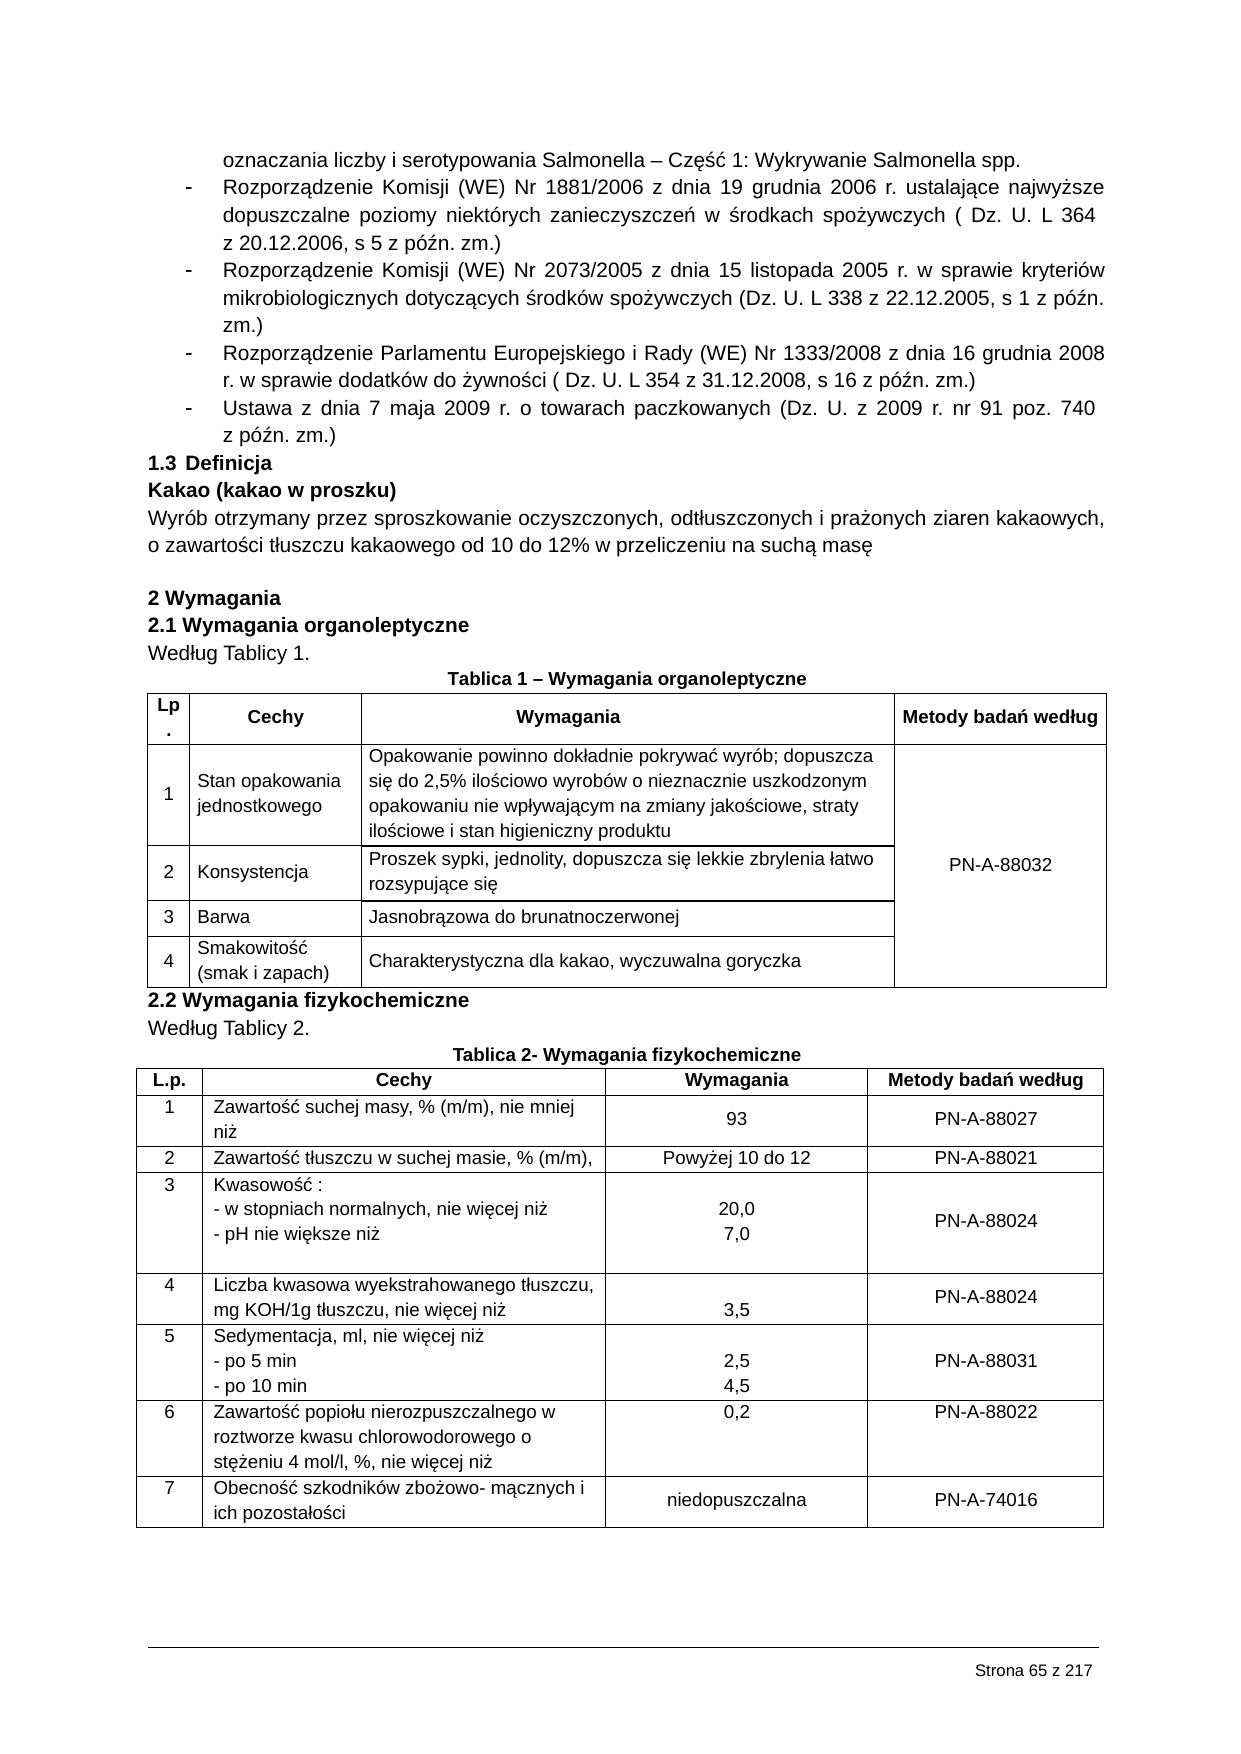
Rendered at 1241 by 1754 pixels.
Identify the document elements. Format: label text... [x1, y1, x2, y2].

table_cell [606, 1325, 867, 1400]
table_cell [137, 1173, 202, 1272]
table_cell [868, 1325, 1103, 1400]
text Tablica 2- Wymagania fizykochemiczne [148, 1043, 1106, 1065]
text 2.1 Wymagania organoleptyczne [148, 613, 1106, 637]
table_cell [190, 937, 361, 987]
text Wyrób otrzymany przez sproszkowanie oczyszczonych, odtłuszczonych i prażonych ziaren kakaowych, o zawartości tłuszczu kakaowego od 10 do 12% w przeliczeniu na suchą masę [148, 506, 1106, 557]
list Definicja [148, 451, 1106, 474]
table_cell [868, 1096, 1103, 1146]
list Rozporządzenie Komisji (WE) Nr 2073/2005 z dnia 15 listopada 2005 r. w sprawie kryteriów mikrobiologicznych dotyczących środków spożywczych (Dz. U. L 338 z 22.12.2005, s 1 z późn. zm.) [185, 258, 1106, 337]
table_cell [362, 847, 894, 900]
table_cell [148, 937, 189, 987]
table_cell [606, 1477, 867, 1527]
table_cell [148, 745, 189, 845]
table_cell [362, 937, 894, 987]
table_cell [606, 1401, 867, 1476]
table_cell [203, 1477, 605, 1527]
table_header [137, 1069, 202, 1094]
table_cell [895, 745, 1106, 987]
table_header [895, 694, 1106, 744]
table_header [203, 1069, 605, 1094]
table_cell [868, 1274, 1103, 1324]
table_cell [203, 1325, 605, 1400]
text Według Tablicy 1. [148, 641, 1106, 664]
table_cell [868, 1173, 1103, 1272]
text Według Tablicy 2. [148, 1016, 1106, 1040]
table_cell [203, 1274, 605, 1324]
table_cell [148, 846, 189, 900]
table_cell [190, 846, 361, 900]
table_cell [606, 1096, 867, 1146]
list Rozporządzenie Parlamentu Europejskiego i Rady (WE) Nr 1333/2008 z dnia 16 grudnia 2008 r. w sprawie dodatków do żywności ( Dz. U. L 354 z 31.12.2008, s 16 z późn. zm.) [185, 340, 1106, 392]
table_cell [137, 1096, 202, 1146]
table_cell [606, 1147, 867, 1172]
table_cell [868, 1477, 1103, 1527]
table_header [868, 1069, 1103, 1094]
list Rozporządzenie Komisji (WE) Nr 1881/2006 z dnia 19 grudnia 2006 r. ustalające najwyższe dopuszczalne poziomy niektórych zanieczyszczeń w środkach spożywczych ( Dz. U. L 364 z 20.12.2006, s 5 z późn. zm.) [185, 175, 1106, 254]
text 2.2 Wymagania fizykochemiczne [148, 988, 1106, 1012]
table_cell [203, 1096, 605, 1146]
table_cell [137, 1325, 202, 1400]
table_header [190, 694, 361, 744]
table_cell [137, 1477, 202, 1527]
text Tablica 1 – Wymagania organoleptyczne [148, 668, 1106, 690]
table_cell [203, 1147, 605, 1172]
list Ustawa z dnia 7 maja 2009 r. o towarach paczkowanych (Dz. U. z 2009 r. nr 91 poz. 740 z późn. zm.) [185, 396, 1106, 447]
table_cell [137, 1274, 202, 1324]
text Kakao (kakao w proszku) [148, 478, 1106, 502]
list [185, 148, 1106, 172]
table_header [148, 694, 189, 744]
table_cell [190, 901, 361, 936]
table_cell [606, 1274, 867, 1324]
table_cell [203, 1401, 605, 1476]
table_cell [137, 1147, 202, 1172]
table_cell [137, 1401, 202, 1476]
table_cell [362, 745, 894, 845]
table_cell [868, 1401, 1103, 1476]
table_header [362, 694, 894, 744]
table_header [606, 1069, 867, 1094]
text 2 Wymagania [148, 586, 1106, 609]
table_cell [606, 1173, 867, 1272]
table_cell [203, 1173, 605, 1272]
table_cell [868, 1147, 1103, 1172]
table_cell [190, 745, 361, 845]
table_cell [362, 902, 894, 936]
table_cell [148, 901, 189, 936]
